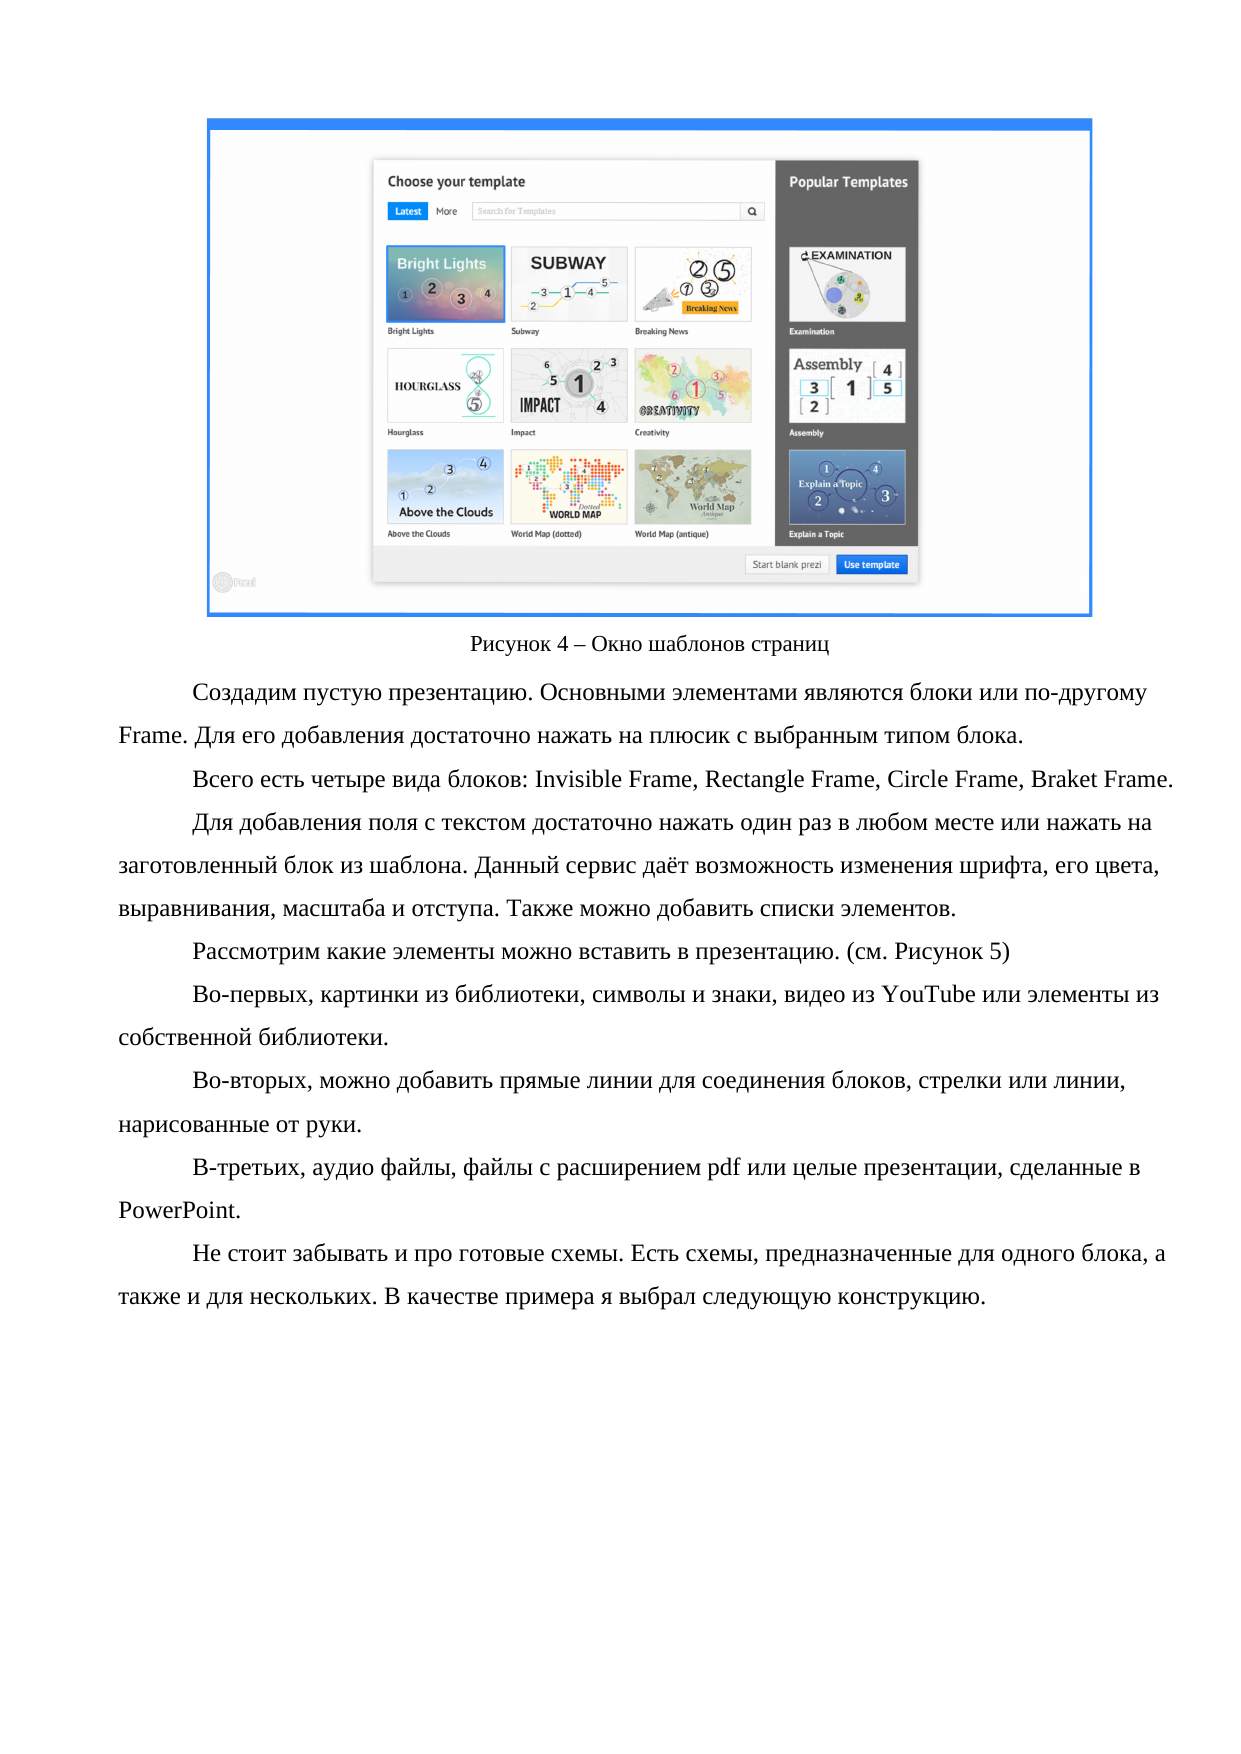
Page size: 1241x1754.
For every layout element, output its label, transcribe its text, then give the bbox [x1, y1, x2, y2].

text Рассмотрим какие элементы можно вставить в презентацию. (см. Рисунок 5) [118, 936, 1181, 965]
text В-третьих, аудио файлы, файлы с расширением pdf или целые презентации, сделанные в PowerPoint. [118, 1152, 1181, 1224]
text Для добавления поля с текстом достаточно нажать один раз в любом месте или нажать на заготовленный блок из шаблона. Данный сервис даёт возможность изменения шрифта, его цвета, выравнивания, масштаба и отступа. Также можно добавить списки элементов. [118, 807, 1181, 922]
text Всего есть четыре вида блоков: Invisible Frame, Rectangle Frame, Circle Frame, Braket Frame. [118, 764, 1181, 792]
text Во-первых, картинки из библиотеки, символы и знаки, видео из YouTube или элементы из собственной библиотеки. [118, 979, 1181, 1051]
picture [206, 118, 1093, 617]
text Во-вторых, можно добавить прямые линии для соединения блоков, стрелки или линии, нарисованные от руки. [118, 1066, 1181, 1137]
text Создадим пустую презентацию. Основными элементами являются блоки или по-другому Frame. Для его добавления достаточно нажать на плюсик с выбранным типом блока. [118, 677, 1181, 749]
text Рисунок 4 – Окно шаблонов страниц [118, 630, 1181, 657]
text Не стоит забывать и про готовые схемы. Есть схемы, предназначенные для одного блока, а также и для нескольких. В качестве примера я выбрал следующую конструкцию. [118, 1238, 1181, 1310]
